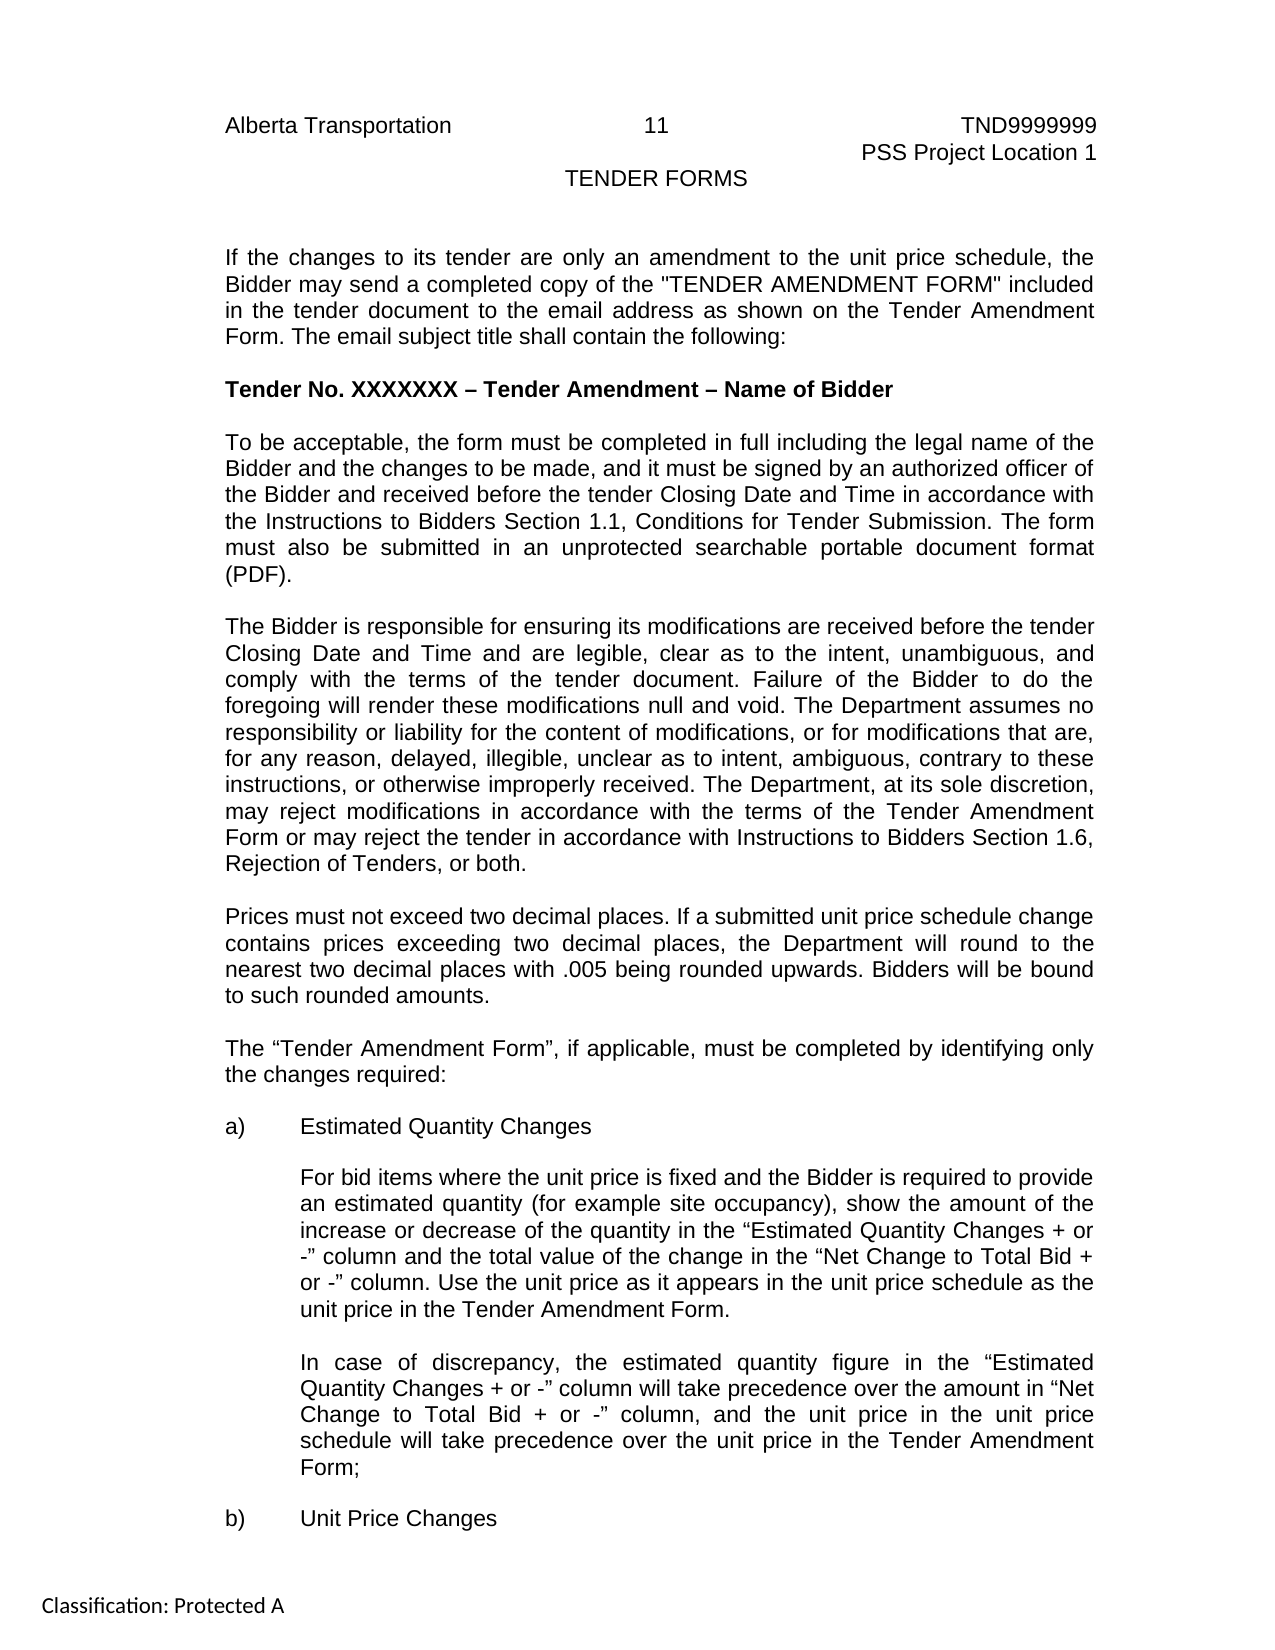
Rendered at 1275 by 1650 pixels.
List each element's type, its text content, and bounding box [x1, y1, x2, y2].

list Unit Price Changes [225, 1505, 1095, 1532]
list Estimated Quantity Changes [225, 1113, 1095, 1139]
text If the changes to its tender are only an amendment to the unit price schedule, the Bidder may send a completed copy of the "TENDER AMENDMENT FORM" included in the tender document to the email address as shown on the Tender Amendment Form. The email subject title shall contain the following: [225, 244, 1095, 350]
text Tender No. XXXXXXX – Tender Amendment – Name of Bidder [225, 376, 1095, 402]
text In case of discrepancy, the estimated quantity figure in the “Estimated Quantity Changes + or -” column will take precedence over the amount in “Net Change to Total Bid + or -” column, and the unit price in the unit price schedule will take precedence over the unit price in the Tender Amendment Form; [300, 1348, 1095, 1480]
text The “Tender Amendment Form”, if applicable, must be completed by identifying only the changes required: [225, 1035, 1095, 1088]
text For bid items where the unit price is fixed and the Bidder is required to provide an estimated quantity (for example site occupancy), show the amount of the increase or decrease of the quantity in the “Estimated Quantity Changes + or -” column and the total value of the change in the “Net Change to Total Bid + or -” column. Use the unit price as it appears in the unit price schedule as the unit price in the Tender Amendment Form. [300, 1164, 1095, 1322]
text The Bidder is responsible for ensuring its modifications are received before the tender Closing Date and Time and are legible, clear as to the intent, unambiguous, and comply with the terms of the tender document. Failure of the Bidder to do the foregoing will render these modifications null and void. The Department assumes no responsibility or liability for the content of modifications, or for modifications that are, for any reason, delayed, illegible, unclear as to intent, ambiguous, contrary to these instructions, or otherwise improperly received. The Department, at its sole discretion, may reject modifications in accordance with the terms of the Tender Amendment Form or may reject the tender in accordance with Instructions to Bidders Section 1.6, Rejection of Tenders, or both. [225, 613, 1095, 877]
text Prices must not exceed two decimal places. If a submitted unit price schedule change contains prices exceeding two decimal places, the Department will round to the nearest two decimal places with .005 being rounded upwards. Bidders will be bound to such rounded amounts. [225, 903, 1095, 1008]
text To be acceptable, the form must be completed in full including the legal name of the Bidder and the changes to be made, and it must be signed by an authorized officer of the Bidder and received before the tender Closing Date and Time in accordance with the Instructions to Bidders Section 1.1, Conditions for Tender Submission. The form must also be submitted in an unprotected searchable portable document format (PDF). [225, 429, 1095, 587]
